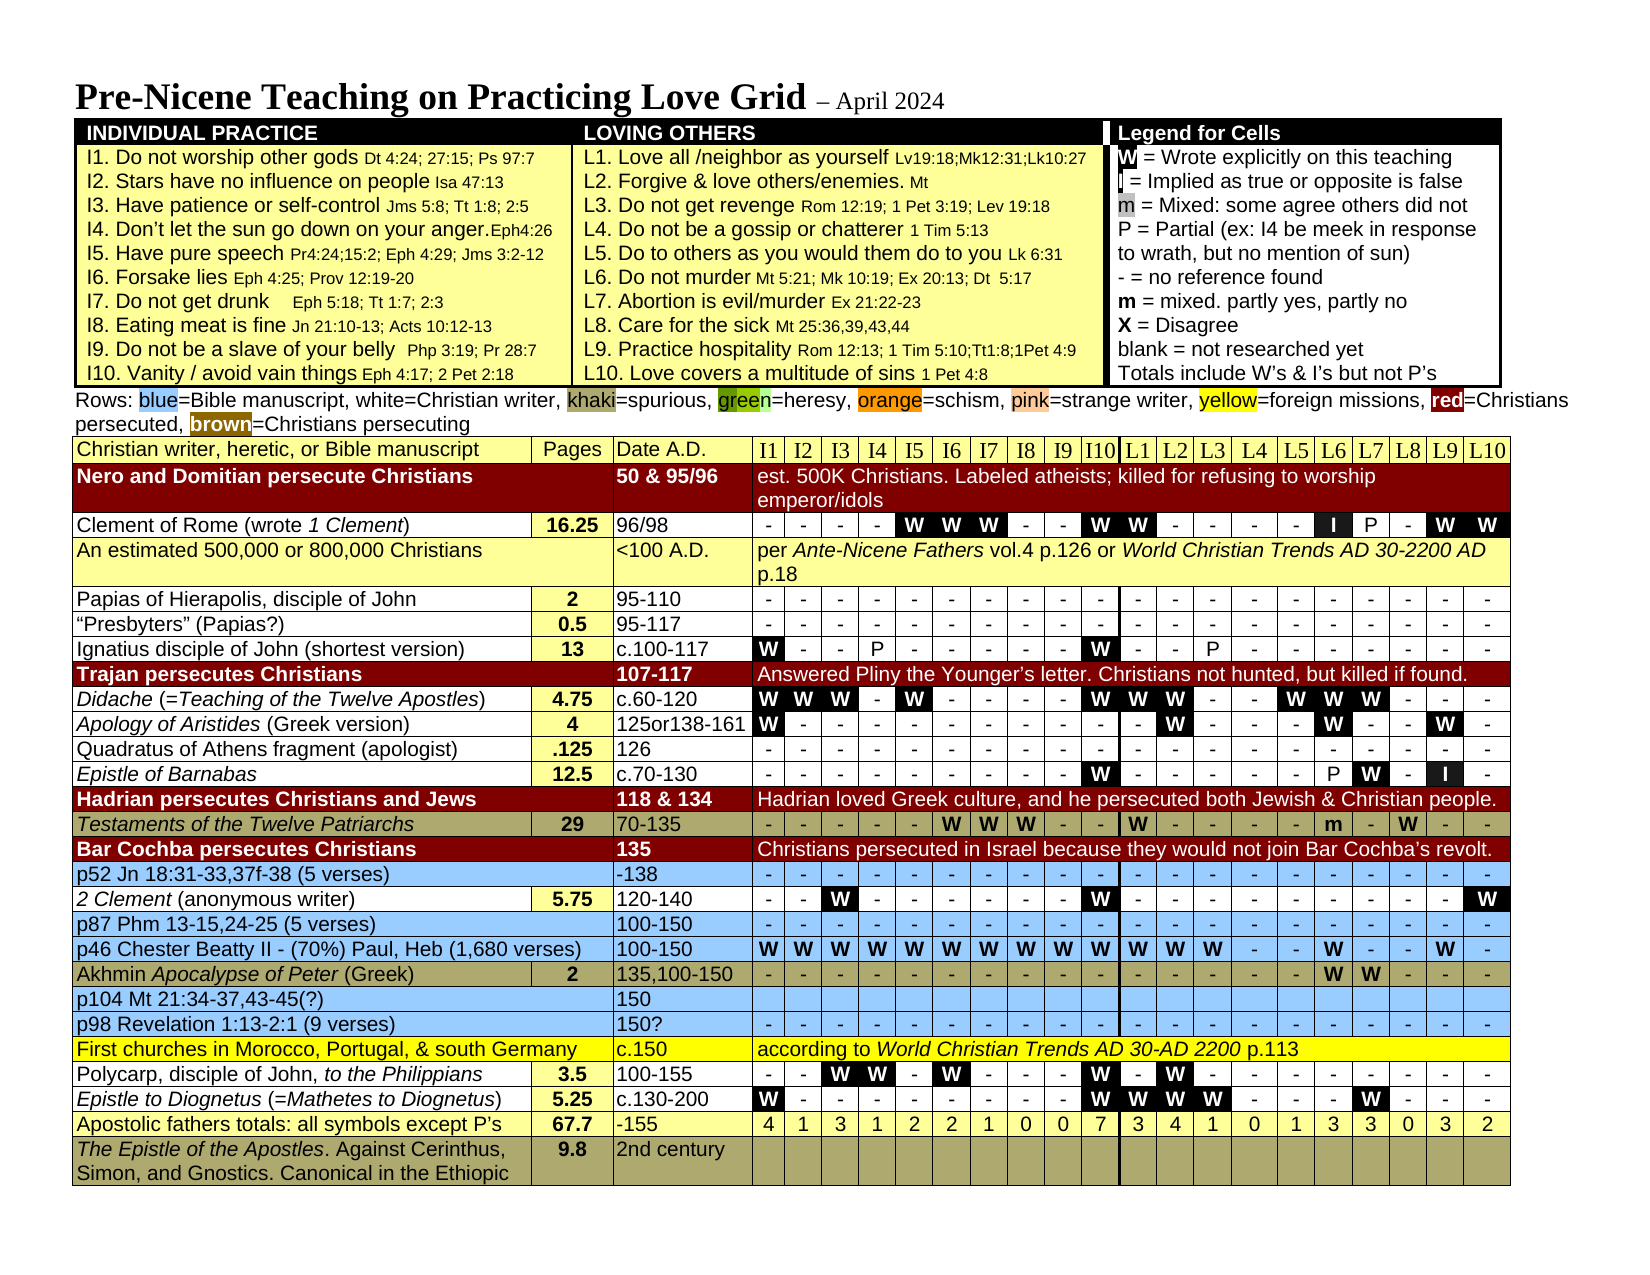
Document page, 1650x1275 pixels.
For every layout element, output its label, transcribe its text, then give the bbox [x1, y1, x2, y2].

table_cell - [1232, 513, 1277, 537]
table_cell - [1194, 862, 1231, 886]
table_cell [1427, 987, 1463, 1011]
table_cell - [1194, 962, 1231, 986]
table_cell - [1082, 962, 1118, 986]
table_cell - [1278, 937, 1314, 961]
table_cell W [896, 513, 932, 537]
table_cell [1045, 1137, 1081, 1185]
table_cell Bar Cochba persecutes Christians [73, 837, 613, 861]
table_cell - [1045, 1062, 1081, 1086]
table_cell 1 [1194, 1112, 1231, 1136]
table_cell - [1157, 812, 1193, 836]
table_cell 2 [1464, 1112, 1510, 1136]
table_cell P [1315, 762, 1352, 786]
table_cell - [1082, 712, 1118, 736]
table_cell - [1278, 1087, 1314, 1111]
table_cell I9. Do not be a slave of your belly Php 3:19; Pr 28:7 [77, 337, 571, 361]
table_cell - [753, 1012, 784, 1036]
table_cell - [1157, 1012, 1193, 1036]
table_cell W [753, 637, 784, 661]
table_cell - [1232, 862, 1277, 886]
table_cell L10. Love covers a multitude of sins 1 Pet 4:8 [573, 361, 1103, 385]
table_cell - [971, 1062, 1007, 1086]
table_cell W [1082, 887, 1118, 911]
table_cell - [822, 612, 858, 636]
table_cell W [1194, 937, 1231, 961]
table_cell - [1157, 737, 1193, 761]
table_cell - [933, 762, 970, 786]
table_cell - [1121, 862, 1156, 886]
table_cell - [859, 712, 895, 736]
table_cell - [896, 637, 932, 661]
table_cell X = Disagree [1110, 313, 1499, 337]
table_cell - [1315, 612, 1352, 636]
table_cell I [1427, 762, 1463, 786]
table_cell - [753, 862, 784, 886]
table_cell W [753, 937, 784, 961]
table_cell 107-117 [614, 662, 752, 686]
table_cell - [1121, 912, 1156, 936]
table_cell 5.75 [532, 887, 613, 911]
table_cell - [753, 912, 784, 936]
table_cell - [1194, 887, 1231, 911]
table_cell - [785, 637, 821, 661]
table_cell p98 Revelation 1:13-2:1 (9 verses) [73, 1012, 613, 1036]
table_cell W [1464, 887, 1510, 911]
table_cell - [1157, 962, 1193, 986]
table_cell - [1121, 962, 1156, 986]
table_cell P [859, 637, 895, 661]
table_cell 2nd century [614, 1137, 752, 1185]
table_cell - [785, 612, 821, 636]
table_header I3 [822, 437, 858, 463]
table_cell 4 [753, 1112, 784, 1136]
table_cell 67.7 [532, 1112, 613, 1136]
table_cell - [1278, 513, 1314, 537]
table_cell Didache (=Teaching of the Twelve Apostles) [73, 687, 531, 711]
table_cell Answered Pliny the Younger’s letter. Christians not hunted, but killed if found. [753, 662, 1510, 686]
table_cell W [1427, 937, 1463, 961]
table_cell - [822, 912, 858, 936]
table_cell “Presbyters” (Papias?) [73, 612, 531, 636]
table_cell - [1121, 1062, 1156, 1086]
table_cell W [1045, 937, 1081, 961]
text Pre-Nicene Teaching on Practicing Love Grid – April 2024 [75, 75, 1575, 118]
table_cell 150? [614, 1012, 752, 1036]
table_cell - [1278, 1062, 1314, 1086]
table_cell m = mixed. partly yes, partly no [1110, 289, 1499, 313]
table_cell Testaments of the Twelve Patriarchs [73, 812, 531, 836]
table_cell [1194, 1137, 1231, 1185]
table_cell - [1008, 1062, 1044, 1086]
table_cell - [1008, 762, 1044, 786]
table_cell - [1390, 962, 1426, 986]
table_header L2 [1157, 437, 1193, 463]
table_cell - [1008, 687, 1044, 711]
table_cell [1194, 987, 1231, 1011]
table_cell 1 [785, 1112, 821, 1136]
table_cell Epistle to Diognetus (=Mathetes to Diognetus) [73, 1087, 531, 1111]
table_cell - [933, 862, 970, 886]
table_cell [1008, 987, 1044, 1011]
table_cell [753, 1137, 784, 1185]
table_cell - [1427, 637, 1463, 661]
table_header LOVING OTHERS [573, 121, 1103, 145]
table_header L1 [1121, 437, 1156, 463]
table_cell - [1278, 862, 1314, 886]
table_cell [785, 987, 821, 1011]
table_cell L1. Love all /neighbor as yourself Lv19:18;Mk12:31;Lk10:27 [573, 145, 1103, 169]
table_cell 2 [896, 1112, 932, 1136]
table_cell - [1315, 862, 1352, 886]
table_header L7 [1353, 437, 1389, 463]
table_cell [971, 1137, 1007, 1185]
table_cell I5. Have pure speech Pr4:24;15:2; Eph 4:29; Jms 3:2-12 [77, 241, 571, 265]
table_cell - [859, 612, 895, 636]
table_cell - [1278, 612, 1314, 636]
table_cell I2. Stars have no influence on people Isa 47:13 [77, 169, 571, 193]
table_cell - [933, 637, 970, 661]
table_header Legend for Cells [1110, 121, 1499, 145]
table_cell W [1082, 762, 1118, 786]
table_cell - [1232, 887, 1277, 911]
table_cell - [933, 712, 970, 736]
table_cell c.130-200 [614, 1087, 752, 1111]
table_cell - [1353, 912, 1389, 936]
table_cell - [1045, 687, 1081, 711]
table_cell - [1427, 687, 1463, 711]
table_cell 16.25 [532, 513, 613, 537]
table_cell - [971, 762, 1007, 786]
table_header L3 [1194, 437, 1231, 463]
table_cell - [1232, 1062, 1277, 1086]
table_cell - [1232, 687, 1277, 711]
table_cell - [1390, 1062, 1426, 1086]
table_cell - [933, 612, 970, 636]
table_cell - [1353, 612, 1389, 636]
table_cell W [1353, 962, 1389, 986]
table_cell - [1464, 937, 1510, 961]
table_cell - [1353, 712, 1389, 736]
table_header L5 [1278, 437, 1314, 463]
table_header Date A.D. [614, 437, 752, 463]
table_cell - [1390, 513, 1426, 537]
table_cell -138 [614, 862, 752, 886]
table_cell - [896, 612, 932, 636]
table_cell - [933, 1012, 970, 1036]
table_cell 3 [1121, 1112, 1156, 1136]
table_cell - [896, 962, 932, 986]
table_header I4 [859, 437, 895, 463]
table_cell 120-140 [614, 887, 752, 911]
table_cell - [1045, 962, 1081, 986]
table_cell [971, 987, 1007, 1011]
table_cell est. 500K Christians. Labeled atheists; killed for refusing to worship emperor/idols [753, 464, 1510, 512]
table_cell - [971, 887, 1007, 911]
table_cell W [896, 937, 932, 961]
table_header I7 [971, 437, 1007, 463]
table_cell - [1278, 762, 1314, 786]
table_cell An estimated 500,000 or 800,000 Christians [73, 538, 613, 586]
table_cell [1278, 987, 1314, 1011]
table_cell - [1390, 587, 1426, 611]
table_cell - [971, 587, 1007, 611]
table_cell per Ante-Nicene Fathers vol.4 p.126 or World Christian Trends AD 30-2200 AD p.18 [753, 538, 1510, 586]
table_cell - [971, 912, 1007, 936]
table_cell - [1427, 887, 1463, 911]
table_cell p46 Chester Beatty II - (70%) Paul, Heb (1,680 verses) [73, 937, 613, 961]
table_cell - [822, 737, 858, 761]
table_cell - [785, 912, 821, 936]
table_cell - [822, 637, 858, 661]
table_cell I4. Don’t let the sun go down on your anger.Eph4:26 [77, 217, 571, 241]
table_cell 95-117 [614, 612, 752, 636]
table_cell W [1082, 637, 1118, 661]
table_cell - [1121, 737, 1156, 761]
table_cell 2 [933, 1112, 970, 1136]
table_cell - [1121, 612, 1156, 636]
table_cell - [1278, 912, 1314, 936]
table_cell - [1232, 587, 1277, 611]
table_cell - [1045, 1012, 1081, 1036]
table_cell - [785, 1012, 821, 1036]
table_cell - [859, 812, 895, 836]
table_cell 126 [614, 737, 752, 761]
table_cell W [1082, 937, 1118, 961]
table_cell Nero and Domitian persecute Christians [73, 464, 613, 512]
table_cell W [785, 687, 821, 711]
table_cell - [1194, 513, 1231, 537]
table_cell 4.75 [532, 687, 613, 711]
table_cell W = Wrote explicitly on this teaching [1137, 145, 1499, 169]
table_cell - [1232, 737, 1277, 761]
table_cell - [1232, 637, 1277, 661]
table_cell - [1045, 812, 1081, 836]
table_cell - [1008, 912, 1044, 936]
table_cell L3. Do not get revenge Rom ; 1 Pet ; Lev 19:18 [573, 193, 1103, 217]
table_cell - [971, 1087, 1007, 1111]
table_cell W [822, 887, 858, 911]
table_cell - [1045, 887, 1081, 911]
table_cell Clement of (wrote 1 Clement) [73, 513, 531, 537]
table_cell - [1008, 887, 1044, 911]
table_cell W [1157, 1087, 1193, 1111]
table_cell W [933, 1062, 970, 1086]
table_cell W [933, 812, 970, 836]
table_cell - [1278, 887, 1314, 911]
table_cell - [1315, 587, 1352, 611]
table_cell W [1315, 712, 1352, 736]
table_cell Akhmin Apocalypse of Peter (Greek) [73, 962, 531, 986]
table_cell 4 [532, 712, 613, 736]
table_cell Papias of Hierapolis, disciple of John [73, 587, 531, 611]
table_cell - [785, 862, 821, 886]
table_cell I = Implied as true or opposite is false [1123, 169, 1499, 193]
table_cell - [1390, 612, 1426, 636]
table_cell Apology of Aristides (Greek version) [73, 712, 531, 736]
table_cell W [785, 937, 821, 961]
table_cell - [1008, 587, 1044, 611]
table_header I8 [1008, 437, 1044, 463]
table_cell - [971, 687, 1007, 711]
table_cell - [896, 1087, 932, 1111]
table_cell W [1157, 712, 1193, 736]
table_cell - [1232, 712, 1277, 736]
table_cell - [859, 862, 895, 886]
table_cell - [1082, 812, 1118, 836]
table_cell - [1390, 1087, 1426, 1111]
table_cell - [1045, 912, 1081, 936]
table_cell [1278, 1137, 1314, 1185]
table_cell - [1045, 862, 1081, 886]
table_cell - [971, 612, 1007, 636]
table_cell W [1157, 937, 1193, 961]
table_cell - [1194, 687, 1231, 711]
table_header I9 [1045, 437, 1081, 463]
table_cell [933, 1137, 970, 1185]
table_cell W [1121, 1087, 1156, 1111]
table_cell - [896, 587, 932, 611]
table_cell [1045, 987, 1081, 1011]
table_header L8 [1390, 437, 1426, 463]
table_cell - [1390, 1012, 1426, 1036]
table_cell c.150 [614, 1037, 752, 1061]
table_cell - [1353, 737, 1389, 761]
table_cell - [1278, 737, 1314, 761]
table_cell W [1278, 687, 1314, 711]
table_cell 2 Clement (anonymous writer) [73, 887, 531, 911]
table_cell - [859, 687, 895, 711]
table_cell - [1315, 1087, 1352, 1111]
table_cell [1121, 1137, 1156, 1185]
table_cell - [1232, 812, 1277, 836]
table_cell - [859, 587, 895, 611]
table_cell [933, 987, 970, 1011]
table_cell W [1121, 812, 1156, 836]
table_cell - [1082, 912, 1118, 936]
table_cell 135,100-150 [614, 962, 752, 986]
table_cell [1232, 987, 1277, 1011]
table_cell - [1045, 612, 1081, 636]
table_cell - [859, 737, 895, 761]
table_cell - [896, 862, 932, 886]
table_cell - [1464, 737, 1510, 761]
table_cell 0 [1232, 1112, 1277, 1136]
table_cell W [1008, 937, 1044, 961]
table_cell W [1194, 1087, 1231, 1111]
table_cell - [1008, 737, 1044, 761]
table_cell - [1045, 737, 1081, 761]
table_cell Quadratus of Athens fragment (apologist) [73, 737, 531, 761]
table_cell - [971, 962, 1007, 986]
table_cell [896, 987, 932, 1011]
table_header I6 [933, 437, 970, 463]
table_cell 0 [1390, 1112, 1426, 1136]
table_cell - [1045, 1087, 1081, 1111]
table_cell 100-150 [614, 912, 752, 936]
table_cell W [933, 937, 970, 961]
table_cell - [1464, 962, 1510, 986]
table_header INDIVIDUAL PRACTICE [77, 121, 571, 145]
table_cell - [1045, 637, 1081, 661]
table_cell W [822, 687, 858, 711]
table_cell W [1390, 812, 1426, 836]
table_cell 2 [532, 962, 613, 986]
text Rows: blue=Bible manuscript, white=Christian writer, khaki=spurious, green=heresy, orange=schism, pink=strange writer, yellow=foreign missions, red=Christians persecuted, brown=Christians persecuting [75, 388, 1575, 436]
table_cell I6. Forsake lies Eph 4:25; Prov 12:19-20 [77, 265, 571, 289]
table_cell - [1232, 962, 1277, 986]
table_cell W [822, 937, 858, 961]
table_cell - [1353, 1062, 1389, 1086]
table_cell W [753, 1087, 784, 1111]
table_cell - [896, 887, 932, 911]
table_cell [1082, 987, 1118, 1011]
table_cell - [1390, 712, 1426, 736]
table_cell - [1045, 762, 1081, 786]
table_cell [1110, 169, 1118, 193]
table_cell - [1390, 637, 1426, 661]
table_cell W [971, 937, 1007, 961]
table_cell - [822, 1087, 858, 1111]
table_cell - [933, 912, 970, 936]
table_header I5 [896, 437, 932, 463]
table_cell W [1121, 937, 1156, 961]
table_cell - [1464, 1087, 1510, 1111]
table_cell - [1427, 587, 1463, 611]
table_cell [1353, 1137, 1389, 1185]
table_cell - [1121, 587, 1156, 611]
table_cell W [753, 687, 784, 711]
table_cell - [785, 962, 821, 986]
table_cell - [753, 762, 784, 786]
table_cell I10. Vanity / avoid vain things Eph ; 2 Pet [77, 361, 571, 385]
table_cell - [1008, 1087, 1044, 1111]
table_cell - [1008, 712, 1044, 736]
table_cell - [785, 513, 821, 537]
table_header L6 [1315, 437, 1352, 463]
table_cell - [933, 587, 970, 611]
table_cell - [896, 812, 932, 836]
table_cell 100-150 [614, 937, 752, 961]
table_cell - [896, 1062, 932, 1086]
table_cell - [1121, 712, 1156, 736]
table_cell [1390, 1137, 1426, 1185]
table_cell - [753, 962, 784, 986]
table_cell P = Partial (ex: I4 be meek in response to wrath, but no mention of sun) [1110, 217, 1499, 265]
table_cell - [1315, 912, 1352, 936]
table_cell [1464, 1137, 1510, 1185]
table_cell - [1278, 812, 1314, 836]
table_cell Hadrian persecutes Christians and Jews [73, 787, 613, 811]
table_cell - [1194, 812, 1231, 836]
table_cell W [859, 937, 895, 961]
table_cell - [933, 1087, 970, 1111]
table_cell 95-110 [614, 587, 752, 611]
table_cell [1232, 1137, 1277, 1185]
table_cell [1390, 987, 1426, 1011]
table_cell Apostolic fathers totals: all symbols except P’s [73, 1112, 531, 1136]
table_cell - [1464, 687, 1510, 711]
table_cell W [971, 812, 1007, 836]
table_cell - [822, 712, 858, 736]
table_cell according to World Christian Trends AD 30-AD 2200 p.113 [753, 1037, 1510, 1061]
table_cell - [785, 762, 821, 786]
table_cell [1121, 987, 1156, 1011]
table_cell - [933, 737, 970, 761]
table_cell - [896, 712, 932, 736]
table_cell L6. Do not murder Mt 5:21; Mk 10:19; Ex 20:13; Dt 5:17 [573, 265, 1103, 289]
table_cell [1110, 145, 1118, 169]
table_cell - [1194, 1012, 1231, 1036]
table_cell - [1278, 1012, 1314, 1036]
table_cell - [933, 962, 970, 986]
table_cell W [753, 712, 784, 736]
table_cell - [1232, 937, 1277, 961]
table_cell - [1157, 587, 1193, 611]
table_cell - [1464, 612, 1510, 636]
table_cell p87 Phm 13-15,24-25 (5 verses) [73, 912, 613, 936]
table_cell - [1232, 1012, 1277, 1036]
table_cell - [1390, 687, 1426, 711]
table_cell - [1157, 762, 1193, 786]
table_cell - [859, 762, 895, 786]
table_cell -155 [614, 1112, 752, 1136]
table_header Pages [532, 437, 613, 463]
table_cell - [1390, 737, 1426, 761]
table_cell - [1427, 862, 1463, 886]
table_cell 100-155 [614, 1062, 752, 1086]
table_cell - [1157, 612, 1193, 636]
table_cell W [1082, 1087, 1118, 1111]
table_cell - = no reference found [1110, 265, 1499, 289]
table_cell - [822, 587, 858, 611]
table_cell - [785, 1062, 821, 1086]
table_cell Epistle of Barnabas [73, 762, 531, 786]
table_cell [73, 1137, 531, 1185]
table_cell Polycarp, disciple of John, to the Philippians [73, 1062, 531, 1086]
table_cell - [896, 762, 932, 786]
table_cell Christians persecuted in because they would not join Bar Cochba’s revolt. [753, 837, 1510, 861]
table_cell - [1194, 1062, 1231, 1086]
table_cell - [753, 513, 784, 537]
table_cell - [1045, 712, 1081, 736]
table_cell W [933, 513, 970, 537]
table_cell - [1427, 1012, 1463, 1036]
table_cell [1157, 987, 1193, 1011]
table_cell - [1464, 812, 1510, 836]
table_cell [753, 987, 784, 1011]
table_cell - [859, 513, 895, 537]
table_cell - [822, 1012, 858, 1036]
table_cell 0 [1045, 1112, 1081, 1136]
table_cell - [822, 513, 858, 537]
table_cell - [1278, 587, 1314, 611]
table_cell c.70-130 [614, 762, 752, 786]
table_cell W [859, 1062, 895, 1086]
table_cell - [971, 1012, 1007, 1036]
table_cell - [1315, 887, 1352, 911]
table_cell 3 [1427, 1112, 1463, 1136]
table_cell - [1390, 887, 1426, 911]
table_header I1 [753, 437, 784, 463]
table_cell - [1008, 1012, 1044, 1036]
table_cell 1 [1278, 1112, 1314, 1136]
table_cell - [1008, 612, 1044, 636]
table_header I10 [1082, 437, 1118, 463]
table_cell - [1464, 912, 1510, 936]
table_cell .125 [532, 737, 613, 761]
table_cell W [1427, 712, 1463, 736]
table_cell - [1278, 637, 1314, 661]
table_cell - [1278, 962, 1314, 986]
table_cell - [859, 1087, 895, 1111]
table_cell I [1315, 513, 1352, 537]
table_cell W [1082, 1062, 1118, 1086]
table_cell - [971, 637, 1007, 661]
table_cell L2. Forgive & love others/enemies. Mt [573, 169, 1103, 193]
table_cell - [785, 737, 821, 761]
table_cell 125or138-161 [614, 712, 752, 736]
table_cell - [896, 737, 932, 761]
table_cell m [1315, 812, 1352, 836]
table_cell - [753, 737, 784, 761]
table_cell - [1045, 513, 1081, 537]
table_cell - [1464, 587, 1510, 611]
table_cell - [785, 712, 821, 736]
table_cell W [1157, 687, 1193, 711]
table_cell [1464, 987, 1510, 1011]
table_cell [1427, 1137, 1463, 1185]
table_cell - [785, 1087, 821, 1111]
table_cell 3 [822, 1112, 858, 1136]
table_header Christian writer, heretic, or Bible manuscript [73, 437, 531, 463]
table_cell - [822, 812, 858, 836]
table_cell - [1390, 762, 1426, 786]
table_cell [1315, 987, 1352, 1011]
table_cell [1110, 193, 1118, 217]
table_cell - [1008, 637, 1044, 661]
table_cell W [1121, 513, 1156, 537]
table_cell P [1194, 637, 1231, 661]
table_cell W [1008, 812, 1044, 836]
table_cell - [1157, 887, 1193, 911]
table_header I2 [785, 437, 821, 463]
table_cell c.60-120 [614, 687, 752, 711]
table_cell - [1008, 513, 1044, 537]
table_cell p104 Mt 21:34-37,43-45(?) [73, 987, 613, 1011]
table_cell 3.5 [532, 1062, 613, 1086]
table_cell - [1353, 887, 1389, 911]
table_cell L9. Practice hospitality Rom 12:13; 1 Tim 5:10;Tt1:8;1Pet 4:9 [573, 337, 1103, 361]
table_cell - [1427, 912, 1463, 936]
table_cell W [1157, 1062, 1193, 1086]
table_cell Totals include W’s & I’s but not P’s [1110, 361, 1499, 385]
table_cell - [1464, 637, 1510, 661]
table_cell - [896, 1012, 932, 1036]
table_cell - [1315, 1062, 1352, 1086]
table_cell m = Mixed: some agree others did not [1135, 193, 1499, 217]
table_cell W [822, 1062, 858, 1086]
table_cell 0 [1008, 1112, 1044, 1136]
table_cell P [1353, 513, 1389, 537]
table_cell [1353, 987, 1389, 1011]
table_cell - [1157, 912, 1193, 936]
table_cell - [1353, 937, 1389, 961]
table_cell W [1315, 962, 1352, 986]
table_cell - [1045, 587, 1081, 611]
table_cell W [1353, 762, 1389, 786]
table_cell - [1194, 612, 1231, 636]
table_cell [1157, 1137, 1193, 1185]
table_cell p52 Jn 18:31-33,37f-38 (5 verses) [73, 862, 613, 886]
table_cell W [971, 513, 1007, 537]
table_cell 0.5 [532, 612, 613, 636]
table_cell 1 [971, 1112, 1007, 1136]
table_cell - [1121, 637, 1156, 661]
table_cell First churches in Morocco, Portugal, & south Germany [73, 1037, 613, 1061]
table_cell - [822, 862, 858, 886]
table_cell - [1157, 862, 1193, 886]
table_cell - [933, 887, 970, 911]
table_cell [822, 1137, 858, 1185]
table_cell [859, 987, 895, 1011]
table_cell 3 [1315, 1112, 1352, 1136]
table_cell - [1278, 712, 1314, 736]
table_cell - [933, 687, 970, 711]
table_cell - [1353, 637, 1389, 661]
table_cell W [1121, 687, 1156, 711]
table_cell - [1082, 1012, 1118, 1036]
table_cell 7 [1082, 1112, 1118, 1136]
table_cell - [753, 1062, 784, 1086]
table_cell - [1464, 712, 1510, 736]
table_cell [1082, 1137, 1118, 1185]
table_cell W [1427, 513, 1463, 537]
table_cell - [785, 887, 821, 911]
table_cell - [1232, 762, 1277, 786]
table_cell - [859, 1012, 895, 1036]
table_cell - [1427, 962, 1463, 986]
table_cell W [1315, 937, 1352, 961]
table_cell - [1232, 1087, 1277, 1111]
table_cell Trajan persecutes Christians [73, 662, 613, 686]
table_cell - [1464, 1012, 1510, 1036]
table_cell - [1390, 912, 1426, 936]
table_cell L4. Do not be a gossip or chatterer 1 Tim 5:13 [573, 217, 1103, 241]
table_cell - [1121, 1012, 1156, 1036]
table_cell Hadrian loved Greek culture, and he persecuted both Jewish & Christian people. [753, 787, 1510, 811]
table_cell - [1464, 862, 1510, 886]
table_cell blank = not researched yet [1110, 337, 1499, 361]
table_cell 4 [1157, 1112, 1193, 1136]
table_cell - [971, 737, 1007, 761]
table_header L10 [1464, 437, 1510, 463]
table_cell - [785, 812, 821, 836]
table_cell W [1353, 1087, 1389, 1111]
table_cell - [1157, 637, 1193, 661]
table_cell - [971, 862, 1007, 886]
table_cell 13 [532, 637, 613, 661]
table_cell [785, 1137, 821, 1185]
table_cell 5.25 [532, 1087, 613, 1111]
table_cell [822, 987, 858, 1011]
table_cell L7. Abortion is evil/murder Ex 21:22-23 [573, 289, 1103, 313]
table_cell - [753, 887, 784, 911]
table_cell - [1008, 962, 1044, 986]
table_cell - [1082, 612, 1118, 636]
table_cell - [1390, 862, 1426, 886]
table_cell - [1157, 513, 1193, 537]
table_cell W [1082, 687, 1118, 711]
table_cell - [1194, 912, 1231, 936]
table_cell - [1427, 812, 1463, 836]
table_cell - [1464, 762, 1510, 786]
table_cell - [753, 587, 784, 611]
table_cell 50 & 95/96 [614, 464, 752, 512]
table_cell 9.8 [532, 1137, 613, 1185]
table_cell 70-135 [614, 812, 752, 836]
table_cell - [1082, 862, 1118, 886]
table_cell 135 [614, 837, 752, 861]
table_cell - [1353, 862, 1389, 886]
table_cell I1. Do not worship other gods Dt 4:24; 27:15; Ps 97:7 [77, 145, 571, 169]
table_cell - [785, 587, 821, 611]
table_cell - [1427, 612, 1463, 636]
table_cell 1 [859, 1112, 895, 1136]
table_cell - [1427, 1087, 1463, 1111]
table_cell <100 A.D. [614, 538, 752, 586]
table_cell - [822, 762, 858, 786]
table_cell I3. Have patience or self-control Jms 5:8; Tt 1:8; 2:5 [77, 193, 571, 217]
table_cell - [971, 712, 1007, 736]
table_cell - [1121, 762, 1156, 786]
table_cell [1008, 1137, 1044, 1185]
table_cell 118 & 134 [614, 787, 752, 811]
table_cell W [1315, 687, 1352, 711]
table_cell - [1353, 587, 1389, 611]
table_cell I8. Eating meat is fine Jn 21:10-13; Acts 10:12-13 [77, 313, 571, 337]
table_cell - [1008, 862, 1044, 886]
table_cell - [1427, 1062, 1463, 1086]
table_cell - [859, 912, 895, 936]
table_cell - [1194, 737, 1231, 761]
table_cell W [1082, 513, 1118, 537]
table_cell - [1315, 637, 1352, 661]
table_cell 29 [532, 812, 613, 836]
table_cell W [1353, 687, 1389, 711]
table_header L4 [1232, 437, 1277, 463]
table_cell 2 [532, 587, 613, 611]
table_cell - [1427, 737, 1463, 761]
table_cell [896, 1137, 932, 1185]
table_cell - [1232, 612, 1277, 636]
table_cell [1315, 1137, 1352, 1185]
table_cell - [1194, 587, 1231, 611]
table_cell W [896, 687, 932, 711]
table_cell Ignatius disciple of John (shortest version) [73, 637, 531, 661]
table_cell - [859, 887, 895, 911]
table_cell - [859, 962, 895, 986]
table_cell - [822, 962, 858, 986]
table_cell - [1353, 812, 1389, 836]
table_cell c.100-117 [614, 637, 752, 661]
table_cell L5. Do to others as you would them do to you Lk [573, 241, 1103, 265]
table_cell 12.5 [532, 762, 613, 786]
table_cell - [1082, 737, 1118, 761]
table_cell - [753, 612, 784, 636]
table_cell - [1194, 712, 1231, 736]
table_cell 150 [614, 987, 752, 1011]
table_cell - [1315, 1012, 1352, 1036]
table_cell - [1464, 1062, 1510, 1086]
table_cell W [1464, 513, 1510, 537]
table_cell [859, 1137, 895, 1185]
table_cell - [1232, 912, 1277, 936]
table_cell - [753, 812, 784, 836]
table_cell I7. Do not get drunk Eph ; Tt 1:7; 2:3 [77, 289, 571, 313]
table_cell - [1194, 762, 1231, 786]
table_cell - [1082, 587, 1118, 611]
table_cell 96/98 [614, 513, 752, 537]
table_cell - [1390, 937, 1426, 961]
table_cell - [1353, 1012, 1389, 1036]
table_cell - [1121, 887, 1156, 911]
table_cell - [1315, 737, 1352, 761]
table_header L9 [1427, 437, 1463, 463]
table_cell - [896, 912, 932, 936]
table_cell 3 [1353, 1112, 1389, 1136]
table_cell L8. Care for the sick Mt 25:36,39,43,44 [573, 313, 1103, 337]
